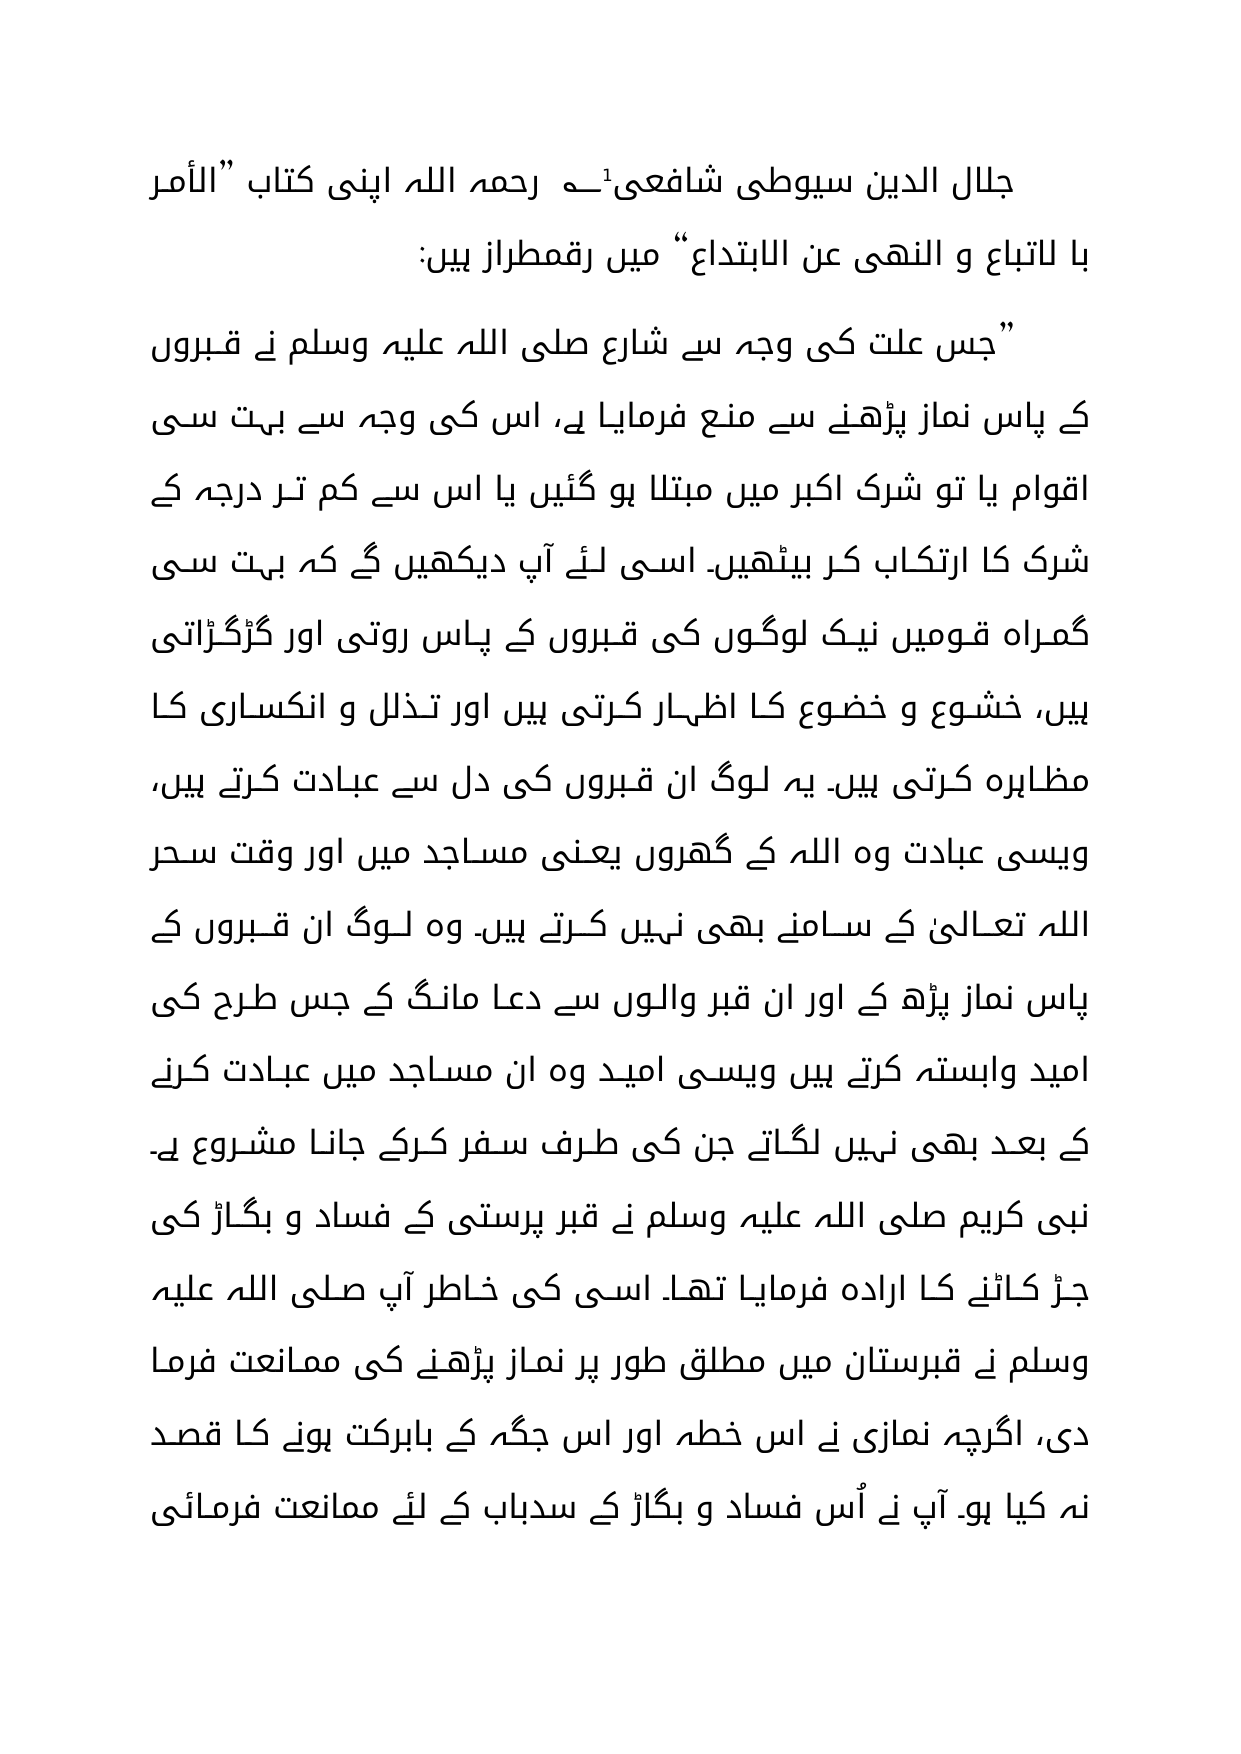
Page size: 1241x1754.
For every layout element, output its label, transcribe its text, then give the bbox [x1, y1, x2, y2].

text جلال الدین سیوطی شافعی؎ رحمہ اللہ اپنی کتاب ”الأمر با لاتباع و النھی عن الابتداع“ میں رقمطراز ہیں: [150, 150, 1090, 286]
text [150, 312, 1090, 1539]
